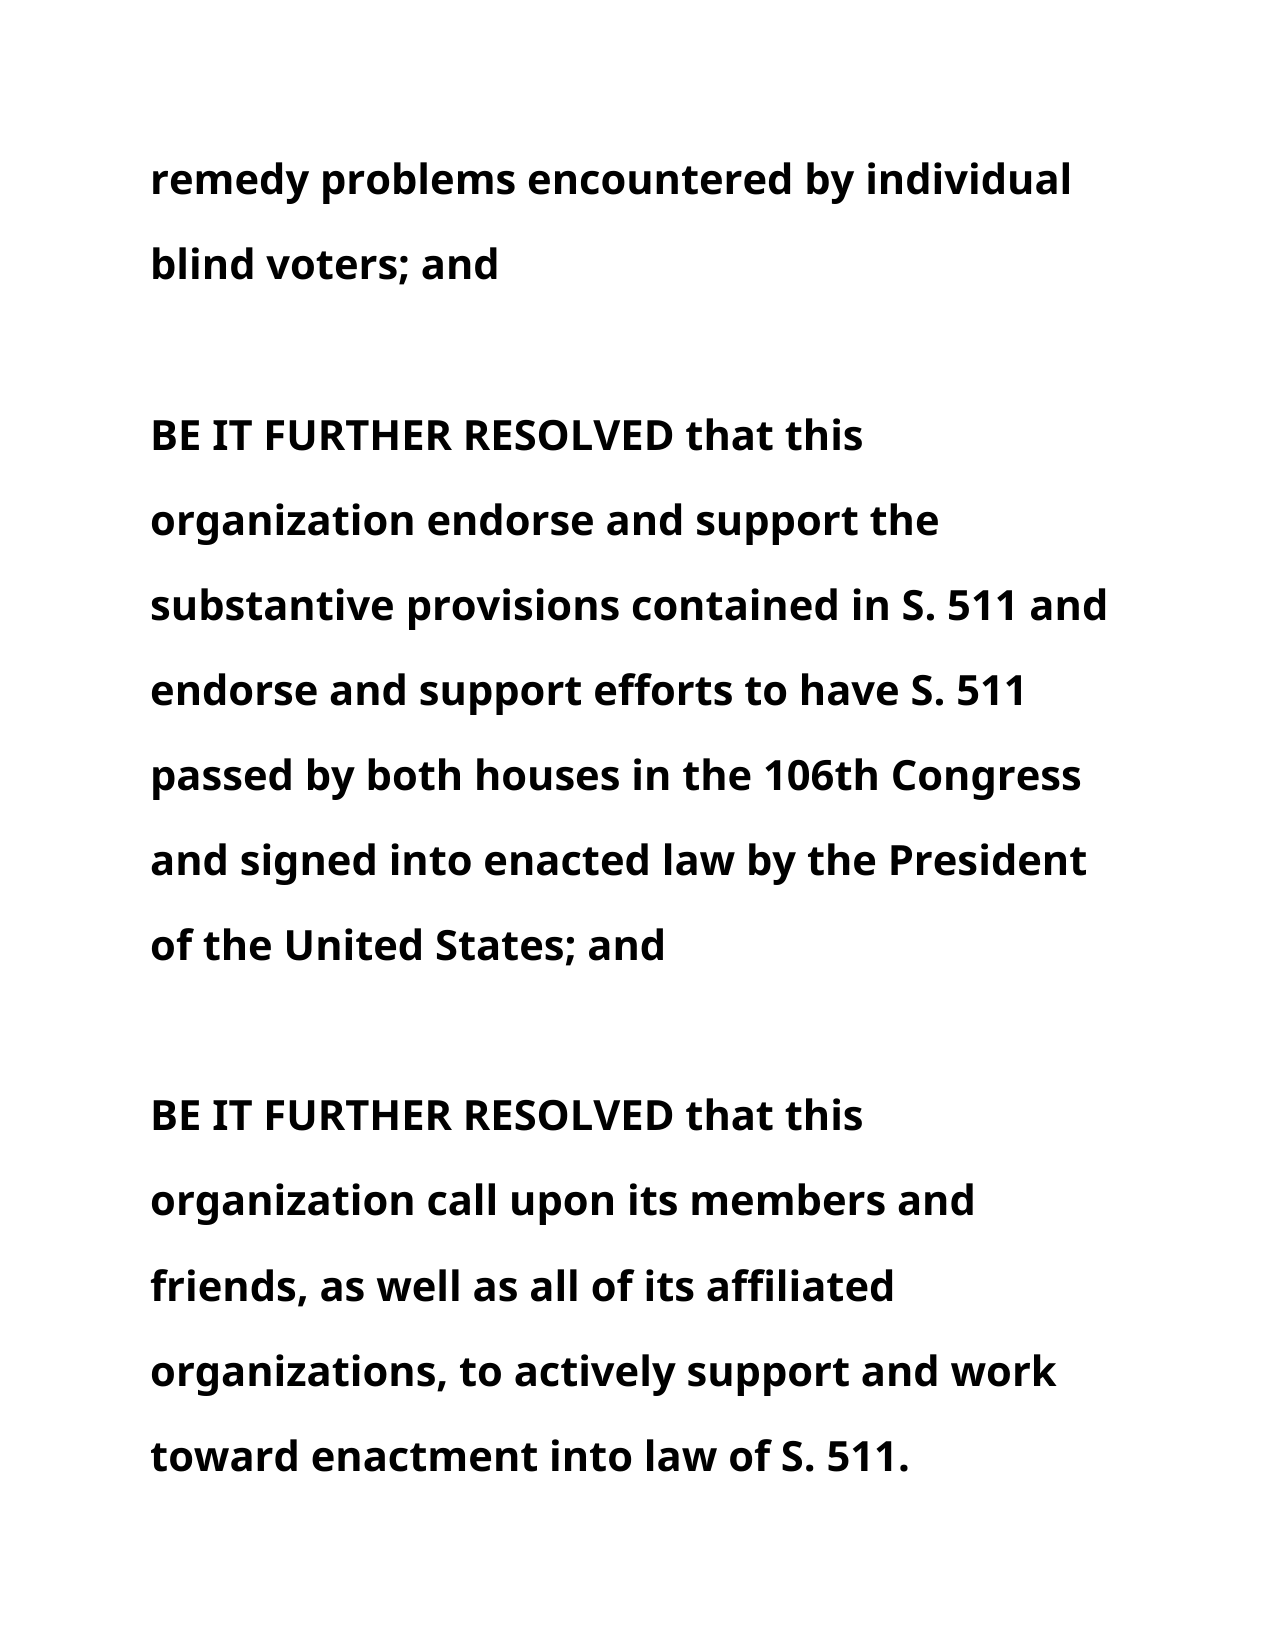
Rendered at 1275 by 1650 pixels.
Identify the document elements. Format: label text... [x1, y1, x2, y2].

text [150, 150, 1125, 292]
text BE IT FURTHER RESOLVED that this organization endorse and support the substantive provisions contained in S. 511 and endorse and support efforts to have S. 511 passed by both houses in the 106th Congress and signed into enacted law by the President of the United States; and [150, 405, 1125, 973]
text BE IT FURTHER RESOLVED that this organization call upon its members and friends, as well as all of its affiliated organizations, to actively support and work toward enactment into law of S. 511. [150, 1086, 1125, 1483]
